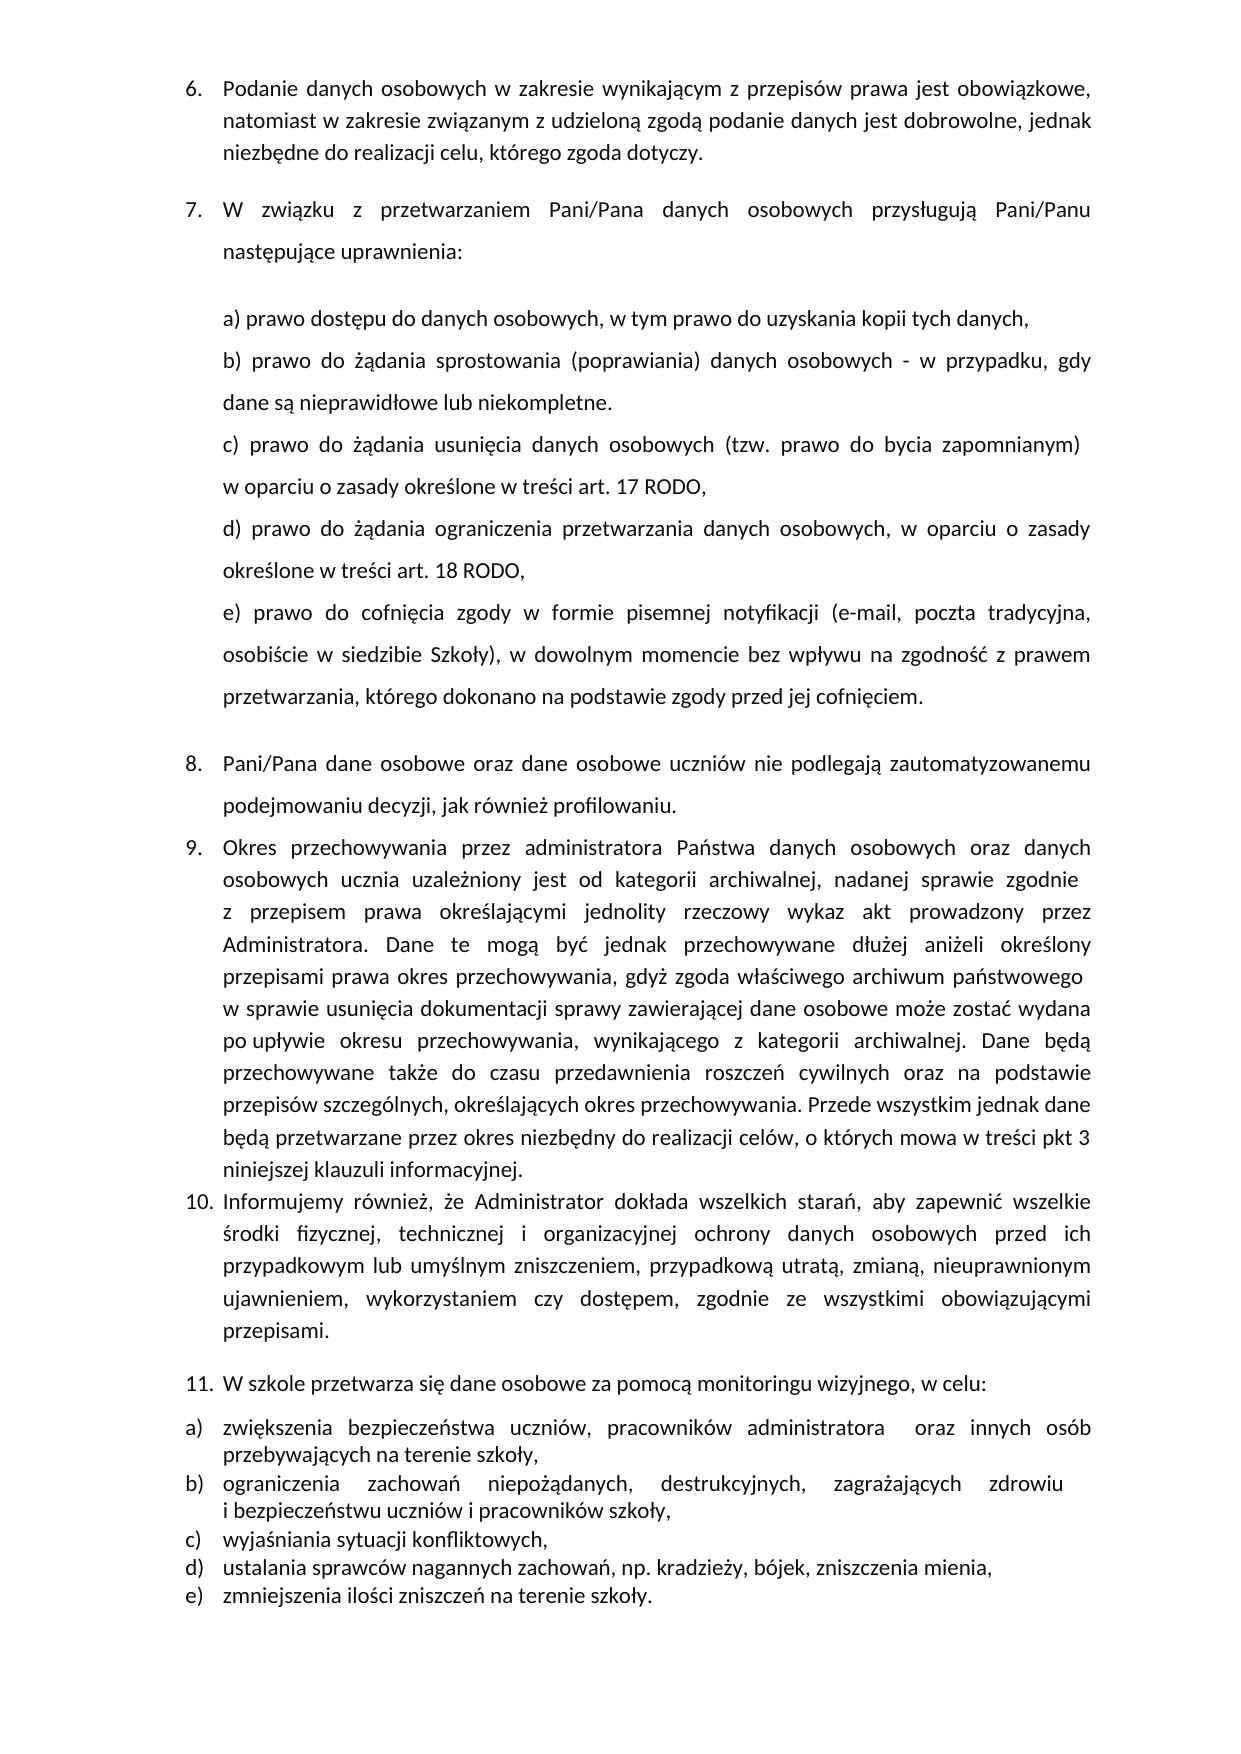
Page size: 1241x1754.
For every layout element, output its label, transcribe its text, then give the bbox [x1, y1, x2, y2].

text d) prawo do żądania ograniczenia przetwarzania danych osobowych, w oparciu o zasady określone w treści art. 18 RODO, [223, 514, 1093, 584]
list wyjaśniania sytuacji konfliktowych, [185, 1525, 1093, 1553]
text e) prawo do cofnięcia zgody w formie pisemnej notyfikacji (e-mail, poczta tradycyjna, osobiście w siedzibie Szkoły), w dowolnym momencie bez wpływu na zgodność z prawem przetwarzania, którego dokonano na podstawie zgody przed jej cofnięciem. [223, 598, 1093, 710]
list ustalania sprawców nagannych zachowań, np. kradzieży, bójek, zniszczenia mienia, [185, 1553, 1093, 1581]
text c) prawo do żądania usunięcia danych osobowych (tzw. prawo do bycia zapomnianym) w oparciu o zasady określone w treści art. 17 RODO, [223, 430, 1093, 500]
text a) prawo dostępu do danych osobowych, w tym prawo do uzyskania kopii tych danych, [223, 304, 1093, 332]
list W szkole przetwarza się dane osobowe za pomocą monitoringu wizyjnego, w celu: [185, 1369, 1093, 1397]
list zwiększenia bezpieczeństwa uczniów, pracowników administratora oraz innych osób przebywających na terenie szkoły, [185, 1413, 1093, 1469]
list Podanie danych osobowych w zakresie wynikającym z przepisów prawa jest obowiązkowe, natomiast w zakresie związanym z udzieloną zgodą podanie danych jest dobrowolne, jednak niezbędne do realizacji celu, którego zgoda dotyczy. [185, 74, 1093, 166]
list Informujemy również, że Administrator dokłada wszelkich starań, aby zapewnić wszelkie środki fizycznej, technicznej i organizacyjnej ochrony danych osobowych przed ich przypadkowym lub umyślnym zniszczeniem, przypadkową utratą, zmianą, nieuprawnionym ujawnieniem, wykorzystaniem czy dostępem, zgodnie ze wszystkimi obowiązującymi przepisami. [185, 1187, 1093, 1344]
list Pani/Pana dane osobowe oraz dane osobowe uczniów nie podlegają zautomatyzowanemu podejmowaniu decyzji, jak również profilowaniu. [185, 749, 1093, 819]
list zmniejszenia ilości zniszczeń na terenie szkoły. [185, 1581, 1093, 1609]
list ograniczenia zachowań niepożądanych, destrukcyjnych, zagrażających zdrowiu i bezpieczeństwu uczniów i pracowników szkoły, [185, 1469, 1093, 1525]
list W związku z przetwarzaniem Pani/Pana danych osobowych przysługują Pani/Panu następujące uprawnienia: [185, 195, 1093, 265]
text b) prawo do żądania sprostowania (poprawiania) danych osobowych - w przypadku, gdy dane są nieprawidłowe lub niekompletne. [223, 346, 1093, 416]
list Okres przechowywania przez administratora Państwa danych osobowych oraz danych osobowych ucznia uzależniony jest od kategorii archiwalnej, nadanej sprawie zgodnie z przepisem prawa określającymi jednolity rzeczowy wykaz akt prowadzony przez Administratora. Dane te mogą być jednak przechowywane dłużej aniżeli określony przepisami prawa okres przechowywania, gdyż zgoda właściwego archiwum państwowego w sprawie usunięcia dokumentacji sprawy zawierającej dane osobowe może zostać wydana po upływie okresu przechowywania, wynikającego z kategorii archiwalnej. Dane będą przechowywane także do czasu przedawnienia roszczeń cywilnych oraz na podstawie przepisów szczególnych, określających okres przechowywania. Przede wszystkim jednak dane będą przetwarzane przez okres niezbędny do realizacji celów, o których mowa w treści pkt 3 niniejszej klauzuli informacyjnej. [185, 833, 1093, 1183]
